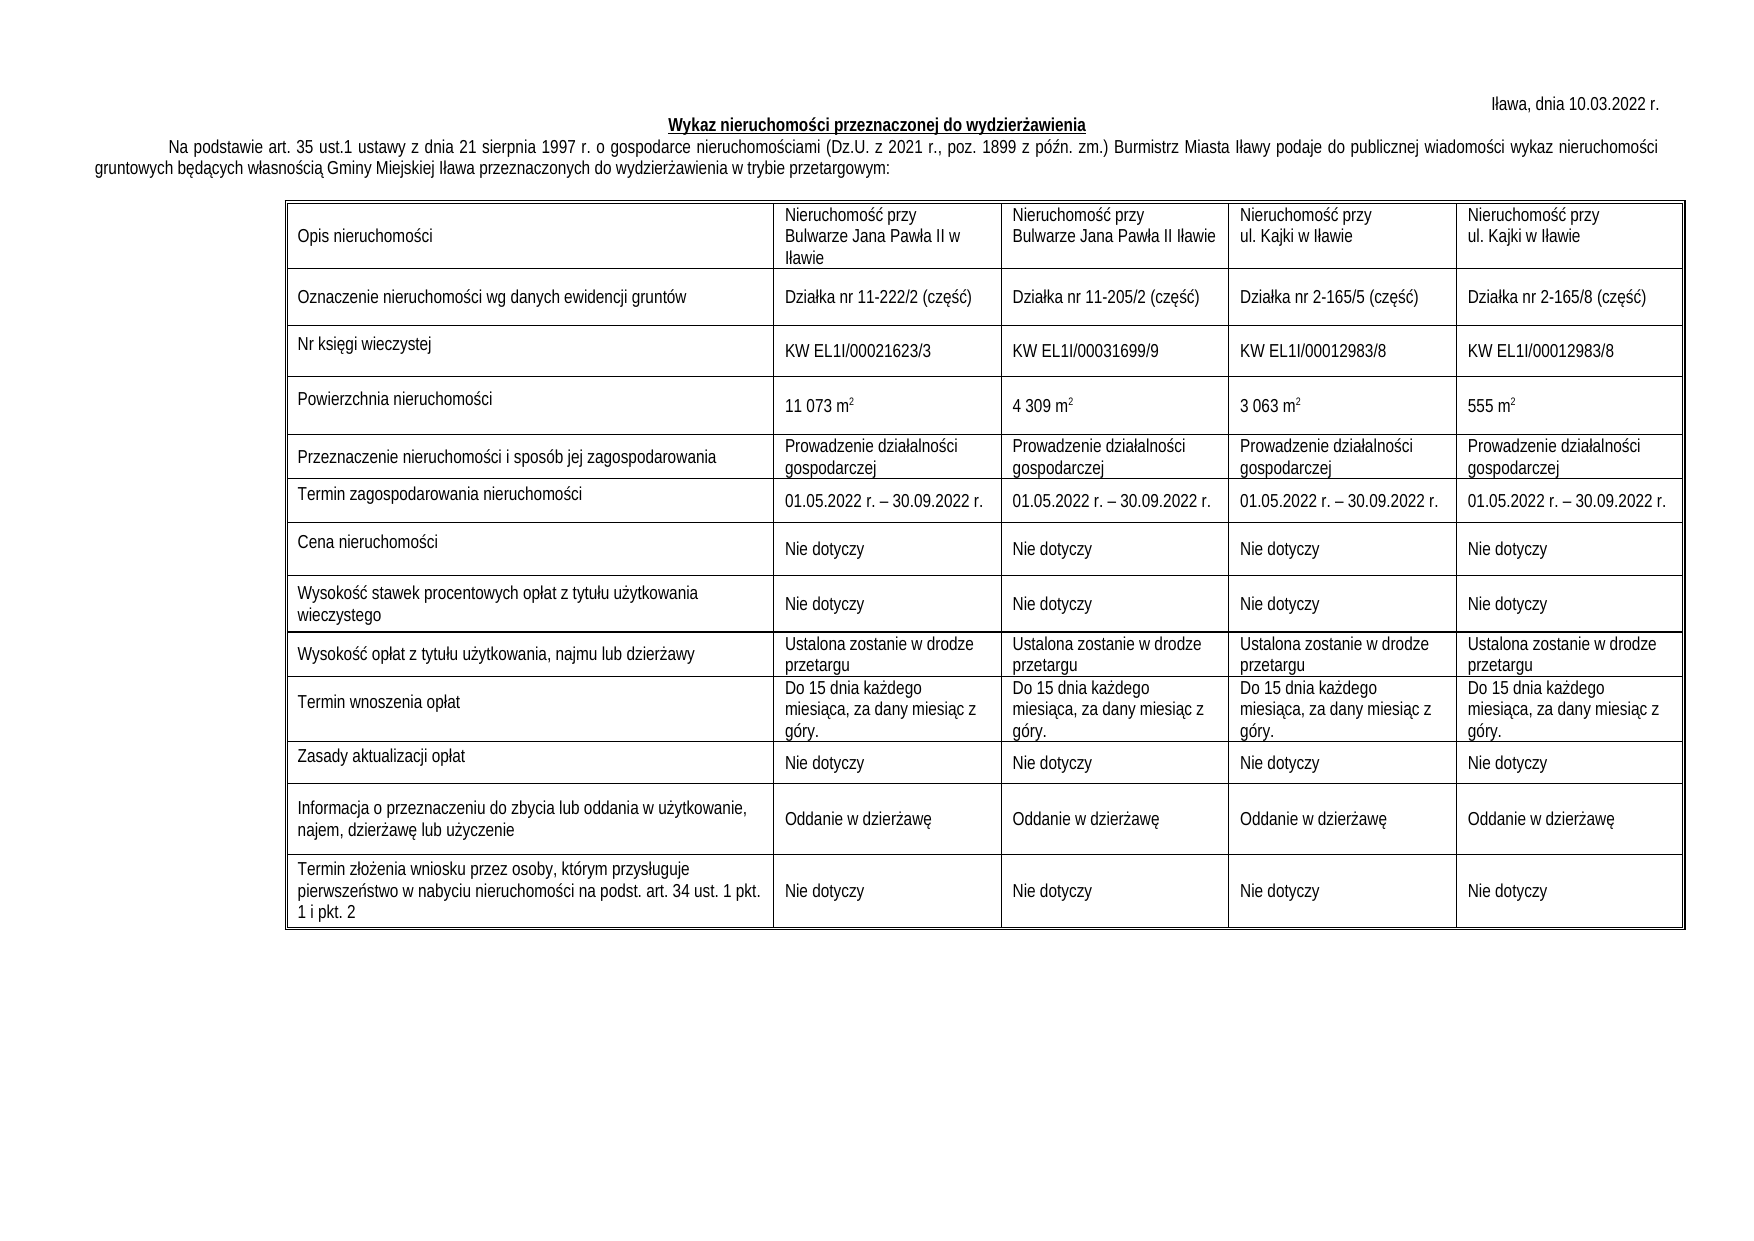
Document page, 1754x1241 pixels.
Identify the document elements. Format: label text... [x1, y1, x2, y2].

table_cell Działka nr 11-205/2 (część) [1002, 269, 1228, 325]
text Na podstawie art. 35 ust.1 ustawy z dnia 21 sierpnia 1997 r. o gospodarce nieruchomościami (Dz.U. z 2021 r., poz. 1899 z późn. zm.) Burmistrz Miasta Iławy podaje do publicznej wiadomości wykaz nieruchomości gruntowych będących własnością Gminy Miejskiej Iława przeznaczonych do wydzierżawienia w trybie przetargowym: [94, 136, 1659, 179]
table_cell Prowadzenie działalności gospodarczej [1229, 435, 1456, 478]
table_cell Nie dotyczy [1002, 855, 1228, 927]
table_cell 01.05.2022 r. – 30.09.2022 r. [1002, 479, 1228, 522]
table_cell Ustalona zostanie w drodze przetargu [774, 633, 1001, 676]
table_cell Nie dotyczy [774, 576, 1001, 631]
table_cell 01.05.2022 r. – 30.09.2022 r. [1457, 479, 1682, 522]
table_cell Prowadzenie działalności gospodarczej [774, 435, 1001, 478]
table_cell KW EL1I/00012983/8 [1457, 326, 1682, 376]
table_header Nieruchomość przy ul. Kajki w Iławie [1457, 204, 1682, 268]
table_cell Do 15 dnia każdego miesiąca, za dany miesiąc z góry. [1002, 677, 1228, 741]
table_cell Nie dotyczy [1229, 742, 1456, 783]
table_cell Nr księgi wieczystej [288, 326, 773, 376]
table_header Nieruchomość przy Bulwarze Jana Pawła II Iławie [1002, 204, 1228, 268]
table_cell Nie dotyczy [1229, 855, 1456, 927]
table_cell Nie dotyczy [1229, 576, 1456, 631]
table_cell Termin złożenia wniosku przez osoby, którym przysługuje pierwszeństwo w nabyciu nieruchomości na podst. art. 34 ust. 1 pkt. 1 i pkt. 2 [288, 855, 773, 927]
table_cell Termin zagospodarowania nieruchomości [288, 479, 773, 522]
table_cell Nie dotyczy [774, 523, 1001, 575]
table_cell Prowadzenie działalności gospodarczej [1457, 435, 1682, 478]
table_cell Cena nieruchomości [288, 523, 773, 575]
table_cell 01.05.2022 r. – 30.09.2022 r. [1229, 479, 1456, 522]
table_cell 4 309 m2 [1002, 377, 1228, 434]
table_cell Oddanie w dzierżawę [1002, 784, 1228, 853]
table_cell Prowadzenie działalności gospodarczej [1002, 435, 1228, 478]
table_cell Nie dotyczy [1229, 523, 1456, 575]
table_cell Działka nr 2-165/8 (część) [1457, 269, 1682, 325]
table_cell Nie dotyczy [1457, 742, 1682, 783]
table_cell Działka nr 11-222/2 (część) [774, 269, 1001, 325]
table_cell Informacja o przeznaczeniu do zbycia lub oddania w użytkowanie, najem, dzierżawę lub użyczenie [288, 784, 773, 853]
table_cell 555 m2 [1457, 377, 1682, 434]
table_cell Nie dotyczy [1002, 576, 1228, 631]
table_cell Nie dotyczy [774, 855, 1001, 927]
table_cell Ustalona zostanie w drodze przetargu [1457, 633, 1682, 676]
table_cell KW EL1I/00031699/9 [1002, 326, 1228, 376]
table_cell 01.05.2022 r. – 30.09.2022 r. [774, 479, 1001, 522]
table_cell Wysokość opłat z tytułu użytkowania, najmu lub dzierżawy [288, 633, 773, 676]
table_cell Nie dotyczy [1457, 523, 1682, 575]
table_cell Nie dotyczy [1002, 742, 1228, 783]
table_cell Przeznaczenie nieruchomości i sposób jej zagospodarowania [288, 435, 773, 478]
table_cell 11 073 m2 [774, 377, 1001, 434]
table_cell KW EL1I/00021623/3 [774, 326, 1001, 376]
table_cell Do 15 dnia każdego miesiąca, za dany miesiąc z góry. [1457, 677, 1682, 741]
table_cell 3 063 m2 [1229, 377, 1456, 434]
text Wykaz nieruchomości przeznaczonej do wydzierżawienia [94, 114, 1659, 136]
table_cell Oddanie w dzierżawę [1457, 784, 1682, 853]
table_cell Do 15 dnia każdego miesiąca, za dany miesiąc z góry. [774, 677, 1001, 741]
table_cell Termin wnoszenia opłat [288, 677, 773, 741]
table_cell Działka nr 2-165/5 (część) [1229, 269, 1456, 325]
table_cell Do 15 dnia każdego miesiąca, za dany miesiąc z góry. [1229, 677, 1456, 741]
table_cell Wysokość stawek procentowych opłat z tytułu użytkowania wieczystego [288, 576, 773, 631]
table_cell Nie dotyczy [774, 742, 1001, 783]
table_cell Nie dotyczy [1457, 855, 1682, 927]
table_header Nieruchomość przy ul. Kajki w Iławie [1229, 204, 1456, 268]
table_cell Oddanie w dzierżawę [1229, 784, 1456, 853]
table_cell Powierzchnia nieruchomości [288, 377, 773, 434]
table_cell KW EL1I/00012983/8 [1229, 326, 1456, 376]
table_cell Oznaczenie nieruchomości wg danych ewidencji gruntów [288, 269, 773, 325]
table_header Nieruchomość przy Bulwarze Jana Pawła II w Iławie [774, 204, 1001, 268]
table_header Opis nieruchomości [288, 204, 773, 268]
text Iława, dnia 10.03.2022 r. [94, 92, 1659, 114]
table_cell Nie dotyczy [1002, 523, 1228, 575]
table_cell Nie dotyczy [1457, 576, 1682, 631]
table_cell Ustalona zostanie w drodze przetargu [1229, 633, 1456, 676]
table_cell Ustalona zostanie w drodze przetargu [1002, 633, 1228, 676]
table_cell Oddanie w dzierżawę [774, 784, 1001, 853]
table_cell Zasady aktualizacji opłat [288, 742, 773, 783]
